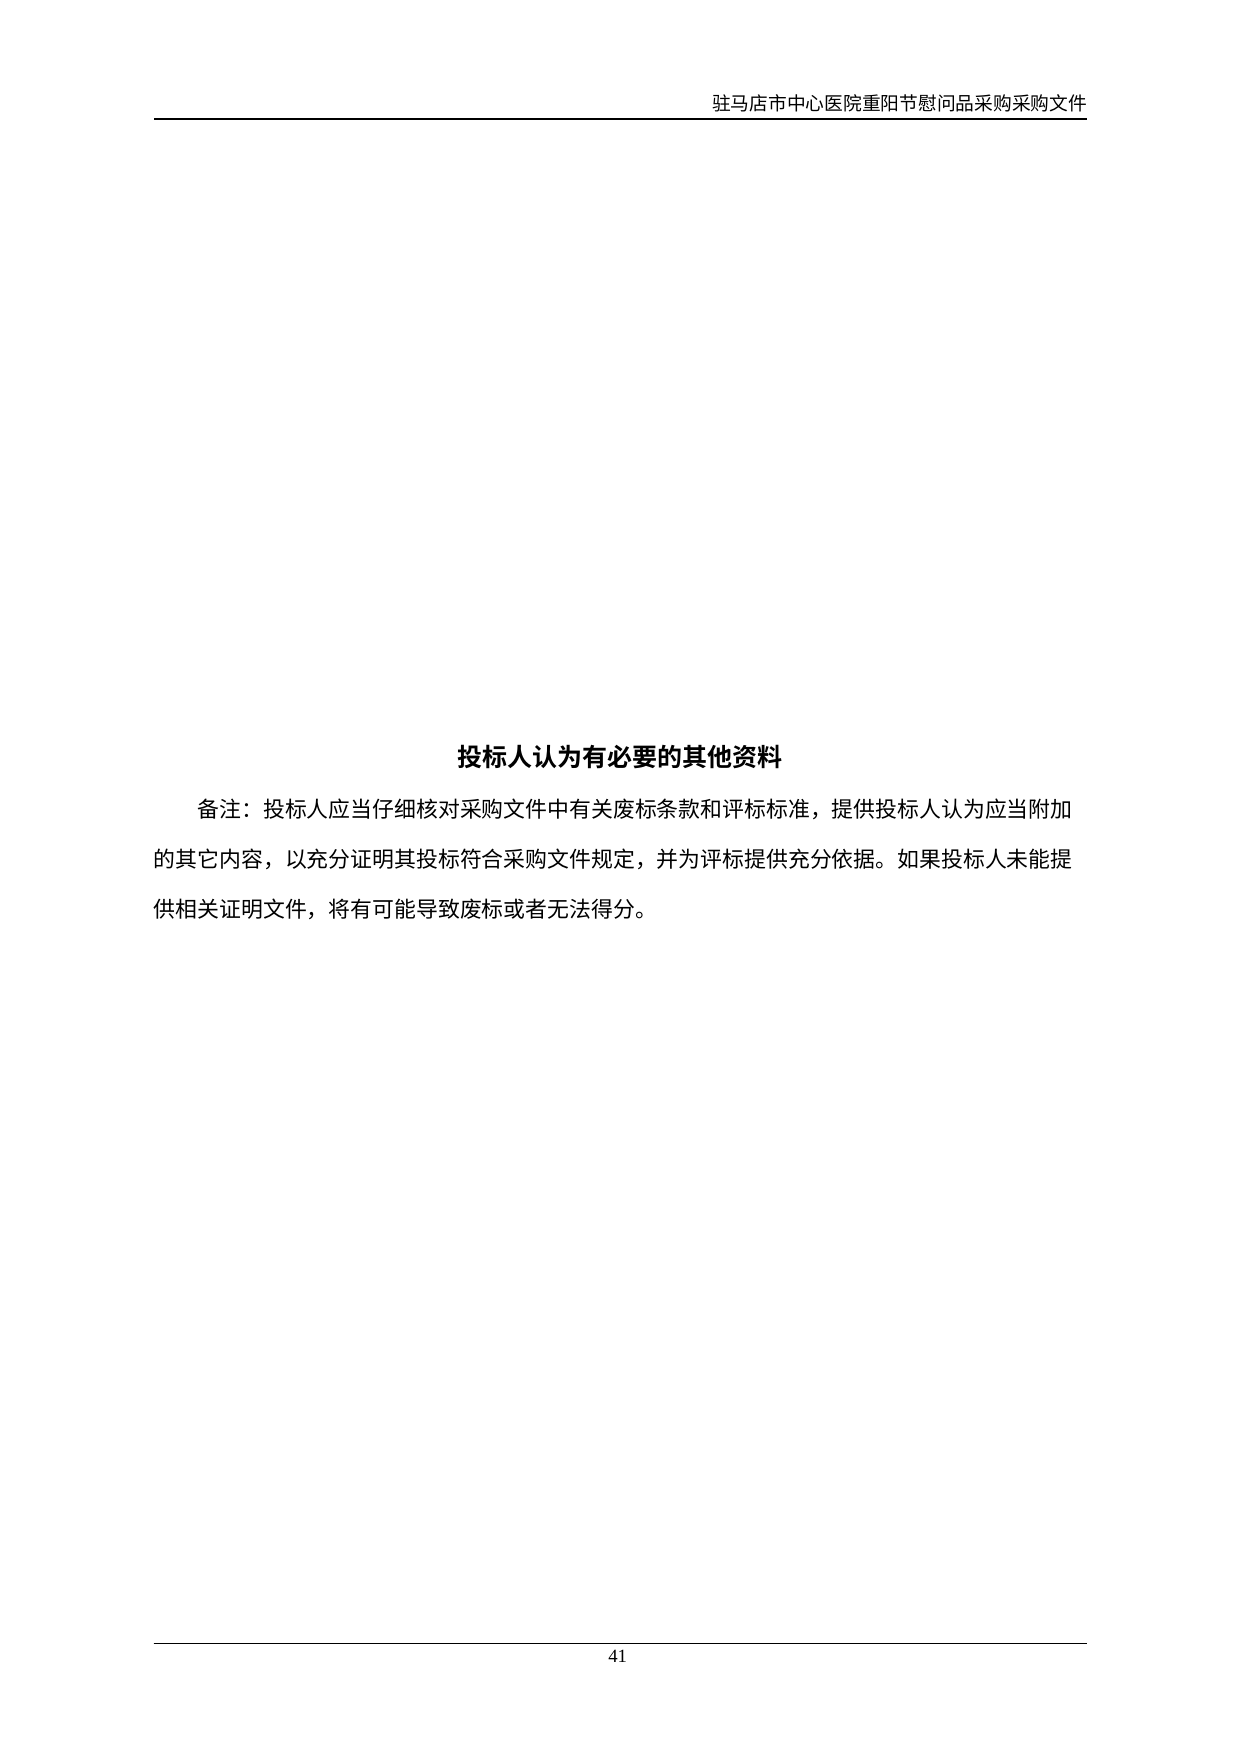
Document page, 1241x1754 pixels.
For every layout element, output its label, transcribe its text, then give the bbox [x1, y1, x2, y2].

text 备注：投标人应当仔细核对采购文件中有关废标条款和评标标准，提供投标人认为应当附加的其它内容，以充分证明其投标符合采购文件规定，并为评标提供充分依据。如果投标人未能提供相关证明文件，将有可能导致废标或者无法得分。 [153, 791, 1087, 924]
text 投标人认为有必要的其他资料 [153, 737, 1087, 773]
